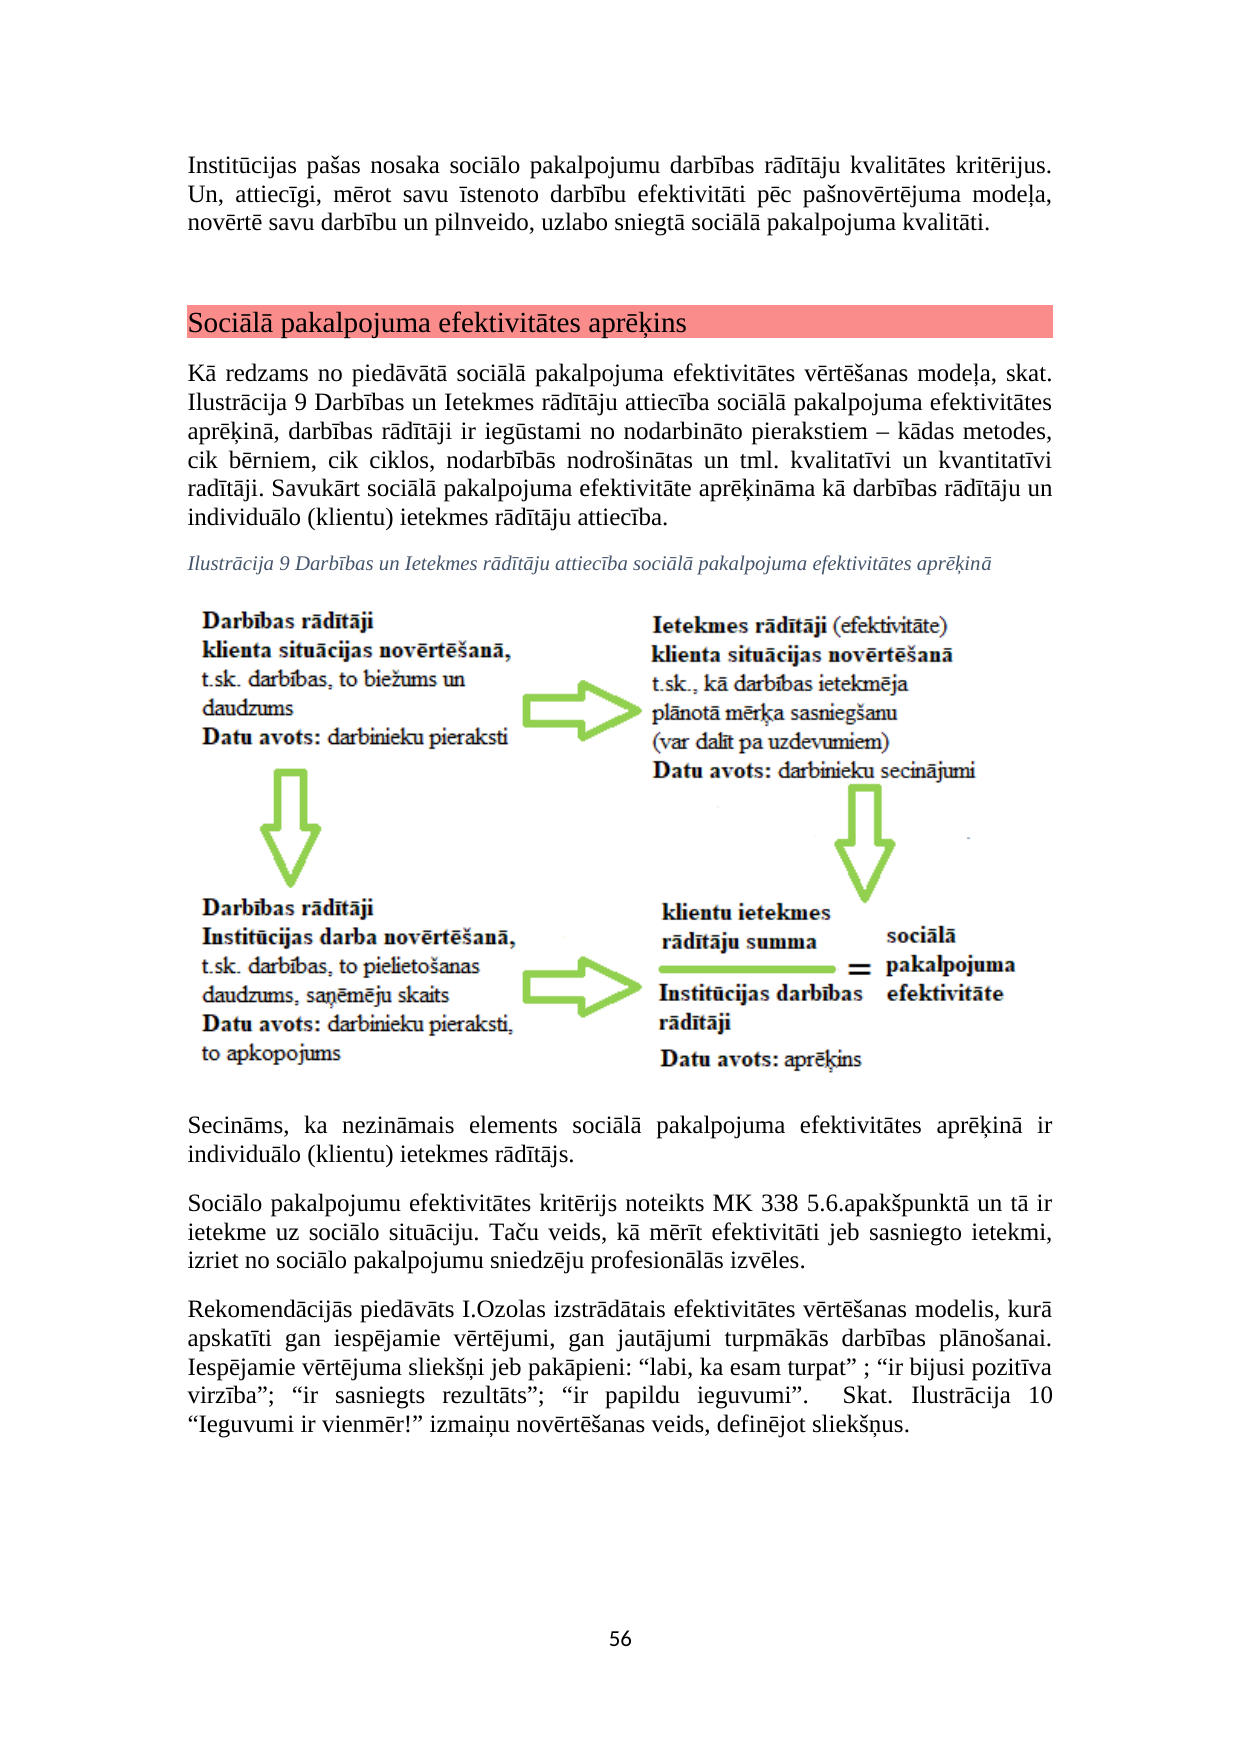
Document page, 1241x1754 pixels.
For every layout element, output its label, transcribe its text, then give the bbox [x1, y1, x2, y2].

subtitle Sociālā pakalpojuma efektivitātes aprēķins [187, 305, 1053, 338]
text Rekomendācijās piedāvāts I.Ozolas izstrādātais efektivitātes vērtēšanas modelis, kurā apskatīti gan iespējamie vērtējumi, gan jautājumi turpmākās darbības plānošanai. Iespējamie vērtējuma sliekšņi jeb pakāpieni: “labi, ka esam turpat” ; “ir bijusi pozitīva virzība”; “ir sasniegts rezultāts”; “ir papildu ieguvumi”. Skat. Ilustrācija 10 “Ieguvumi ir vienmēr!” izmaiņu novērtēšanas veids, definējot sliekšņus. [187, 1294, 1053, 1438]
text Kā redzams no piedāvātā sociālā pakalpojuma efektivitātes vērtēšanas modeļa, skat. Ilustrācija 9 Darbības un Ietekmes rādītāju attiecība sociālā pakalpojuma efektivitātes aprēķinā, darbības rādītāji ir iegūstami no nodarbināto pierakstiem – kādas metodes, cik bērniem, cik ciklos, nodarbībās nodrošinātas un tml. kvalitatīvi un kvantitatīvi radītāji. Savukārt sociālā pakalpojuma efektivitāte aprēķināma kā darbības rādītāju un individuālo (klientu) ietekmes rādītāju attiecība. [187, 358, 1053, 531]
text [187, 150, 1053, 236]
picture [187, 595, 1053, 1091]
text Secināms, ka nezināmais elements sociālā pakalpojuma efektivitātes aprēķinā ir individuālo (klientu) ietekmes rādītājs. [187, 1110, 1053, 1168]
text Sociālo pakalpojumu efektivitātes kritērijs noteikts MK 338 5.6.apakšpunktā un tā ir ietekme uz sociālo situāciju. Taču veids, kā mērīt efektivitāti jeb sasniegto ietekmi, izriet no sociālo pakalpojumu sniedzēju profesionālās izvēles. [187, 1188, 1053, 1274]
text Ilustrācija 9 Darbības un Ietekmes rādītāju attiecība sociālā pakalpojuma efektivitātes aprēķinā [187, 551, 1053, 575]
